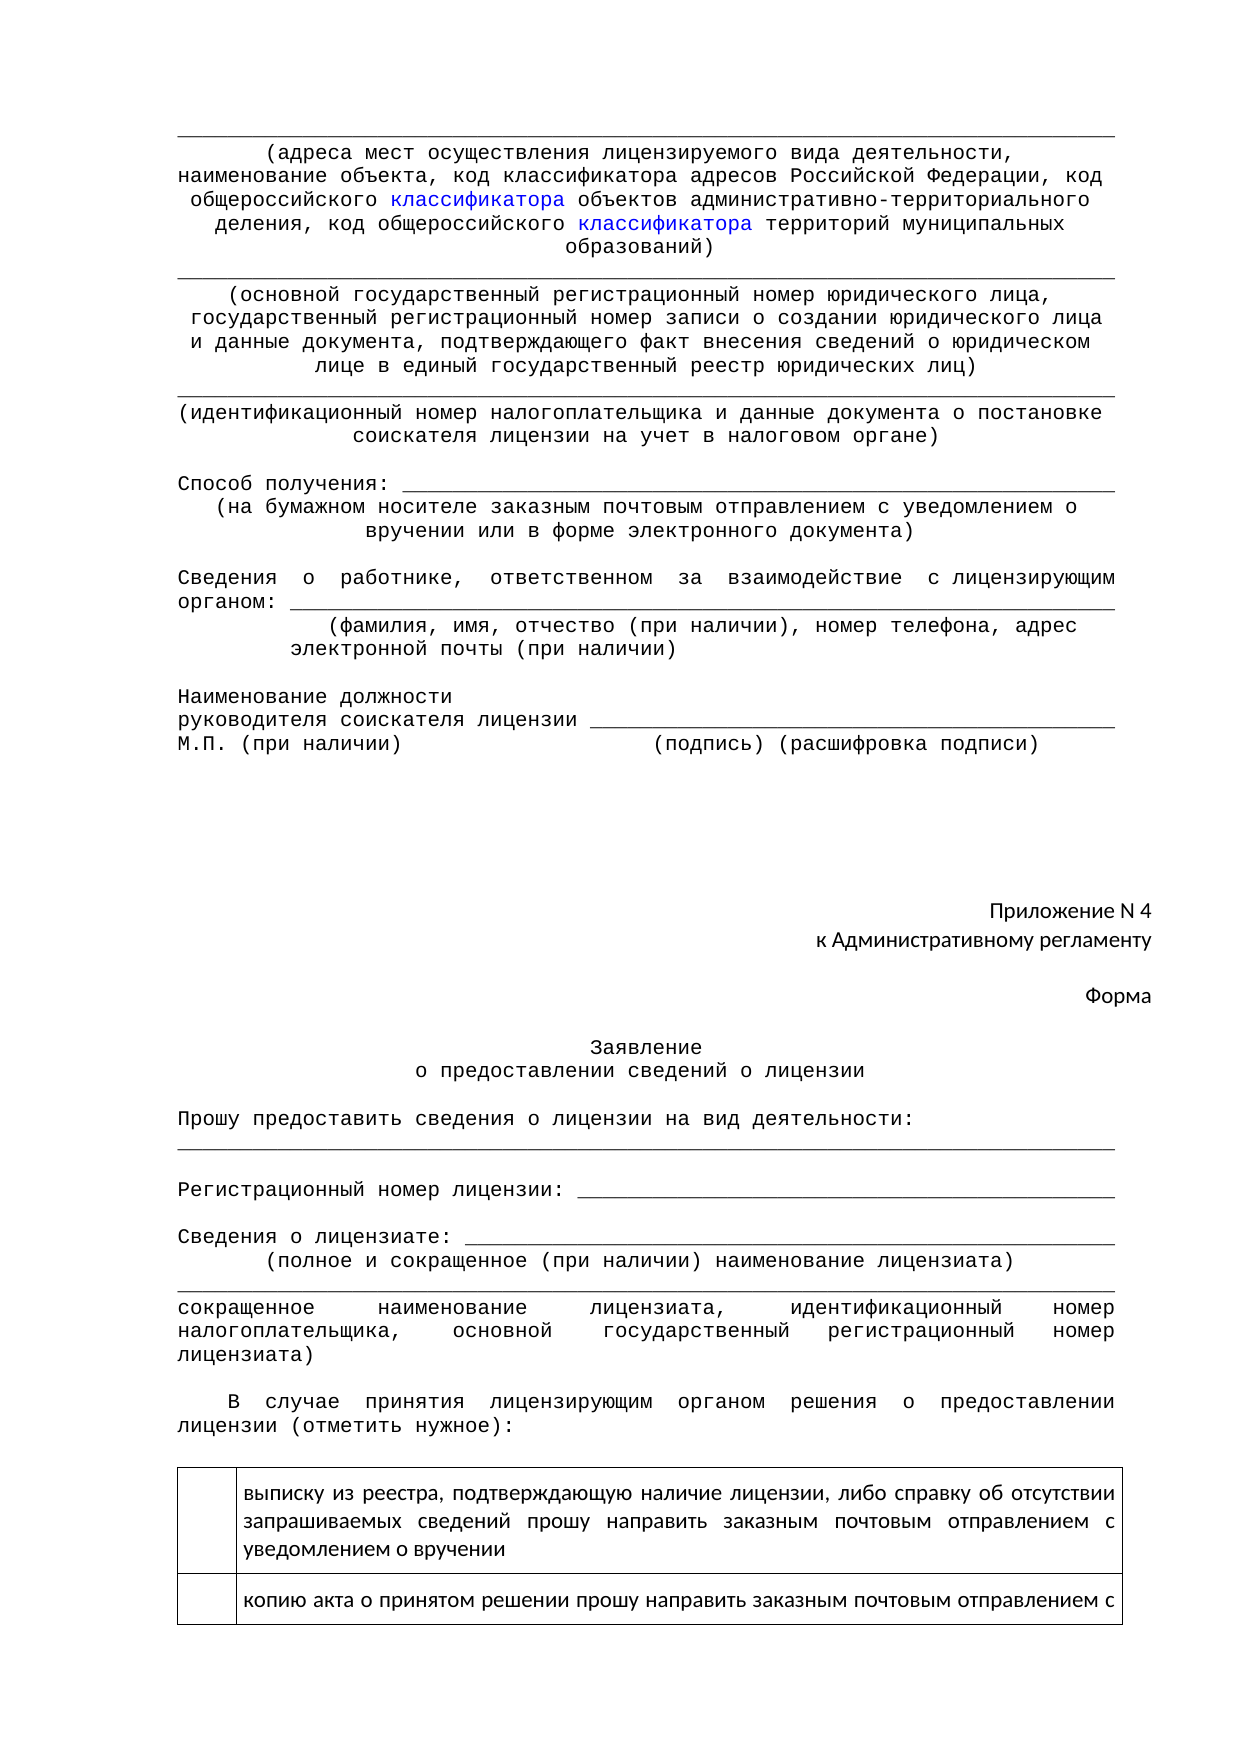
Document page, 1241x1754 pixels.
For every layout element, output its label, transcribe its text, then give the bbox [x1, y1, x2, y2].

text Регистрационный номер лицензии: ___________________________________________ [177, 1179, 1152, 1202]
text (идентификационный номер налогоплательщика и данные документа о постановке [177, 402, 1152, 426]
text Сведения о лицензиате: ____________________________________________________ [177, 1226, 1152, 1249]
text государственный регистрационный номер записи о создании юридического лица [177, 307, 1152, 331]
text сокращенное наименование лицензиата, идентификационный номер [177, 1297, 1152, 1321]
text (основной государственный регистрационный номер юридического лица, [177, 284, 1152, 307]
text Заявление [177, 1037, 1152, 1060]
table_header выписку из реестра, подтверждающую наличие лицензии, либо справку об отсутствии запрашиваемых сведений прошу направить заказным почтовым отправлением с уведомлением о вручении [237, 1468, 1122, 1573]
text (фамилия, имя, отчество (при наличии), номер телефона, адрес [177, 615, 1152, 638]
text налогоплательщика, основной государственный регистрационный номер [177, 1321, 1152, 1344]
table_header [178, 1468, 236, 1573]
text о предоставлении сведений о лицензии [177, 1060, 1152, 1084]
text образований) [177, 236, 1152, 260]
text Сведения о работнике, ответственном за взаимодействие с лицензирующим [177, 567, 1152, 591]
text соискателя лицензии на учет в налоговом органе) [177, 426, 1152, 449]
text (полное и сокращенное (при наличии) наименование лицензиата) [177, 1249, 1152, 1273]
text к Административному регламенту [177, 925, 1152, 953]
text органом: __________________________________________________________________ [177, 591, 1152, 615]
text М.П. (при наличии) (подпись) (расшифровка подписи) [177, 733, 1152, 757]
text общероссийского классификатора объектов административно-территориального [177, 189, 1152, 213]
text деления, код общероссийского классификатора территорий муниципальных [177, 213, 1152, 236]
text (адреса мест осуществления лицензируемого вида деятельности, [177, 142, 1152, 165]
text вручении или в форме электронного документа) [177, 520, 1152, 544]
table_cell [178, 1574, 236, 1623]
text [177, 118, 1152, 142]
text ___________________________________________________________________________ [177, 1131, 1152, 1155]
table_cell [237, 1574, 1122, 1623]
text наименование объекта, код классификатора адресов Российской Федерации, код [177, 165, 1152, 189]
text лицензии (отметить нужное): [177, 1415, 1152, 1439]
text В случае принятия лицензирующим органом решения о предоставлении [177, 1391, 1152, 1415]
text ___________________________________________________________________________ [177, 260, 1152, 284]
text лицензиата) [177, 1344, 1152, 1368]
text лице в единый государственный реестр юридических лиц) [177, 354, 1152, 378]
text Приложение N 4 [177, 897, 1152, 925]
text Форма [177, 981, 1152, 1009]
text и данные документа, подтверждающего факт внесения сведений о юридическом [177, 331, 1152, 354]
text ___________________________________________________________________________ [177, 1273, 1152, 1297]
text Наименование должности [177, 686, 1152, 709]
text руководителя соискателя лицензии __________________________________________ [177, 709, 1152, 733]
text Способ получения: _________________________________________________________ [177, 473, 1152, 496]
text Прошу предоставить сведения о лицензии на вид деятельности: [177, 1108, 1152, 1131]
text электронной почты (при наличии) [177, 638, 1152, 662]
text ___________________________________________________________________________ [177, 378, 1152, 402]
text (на бумажном носителе заказным почтовым отправлением с уведомлением о [177, 496, 1152, 520]
